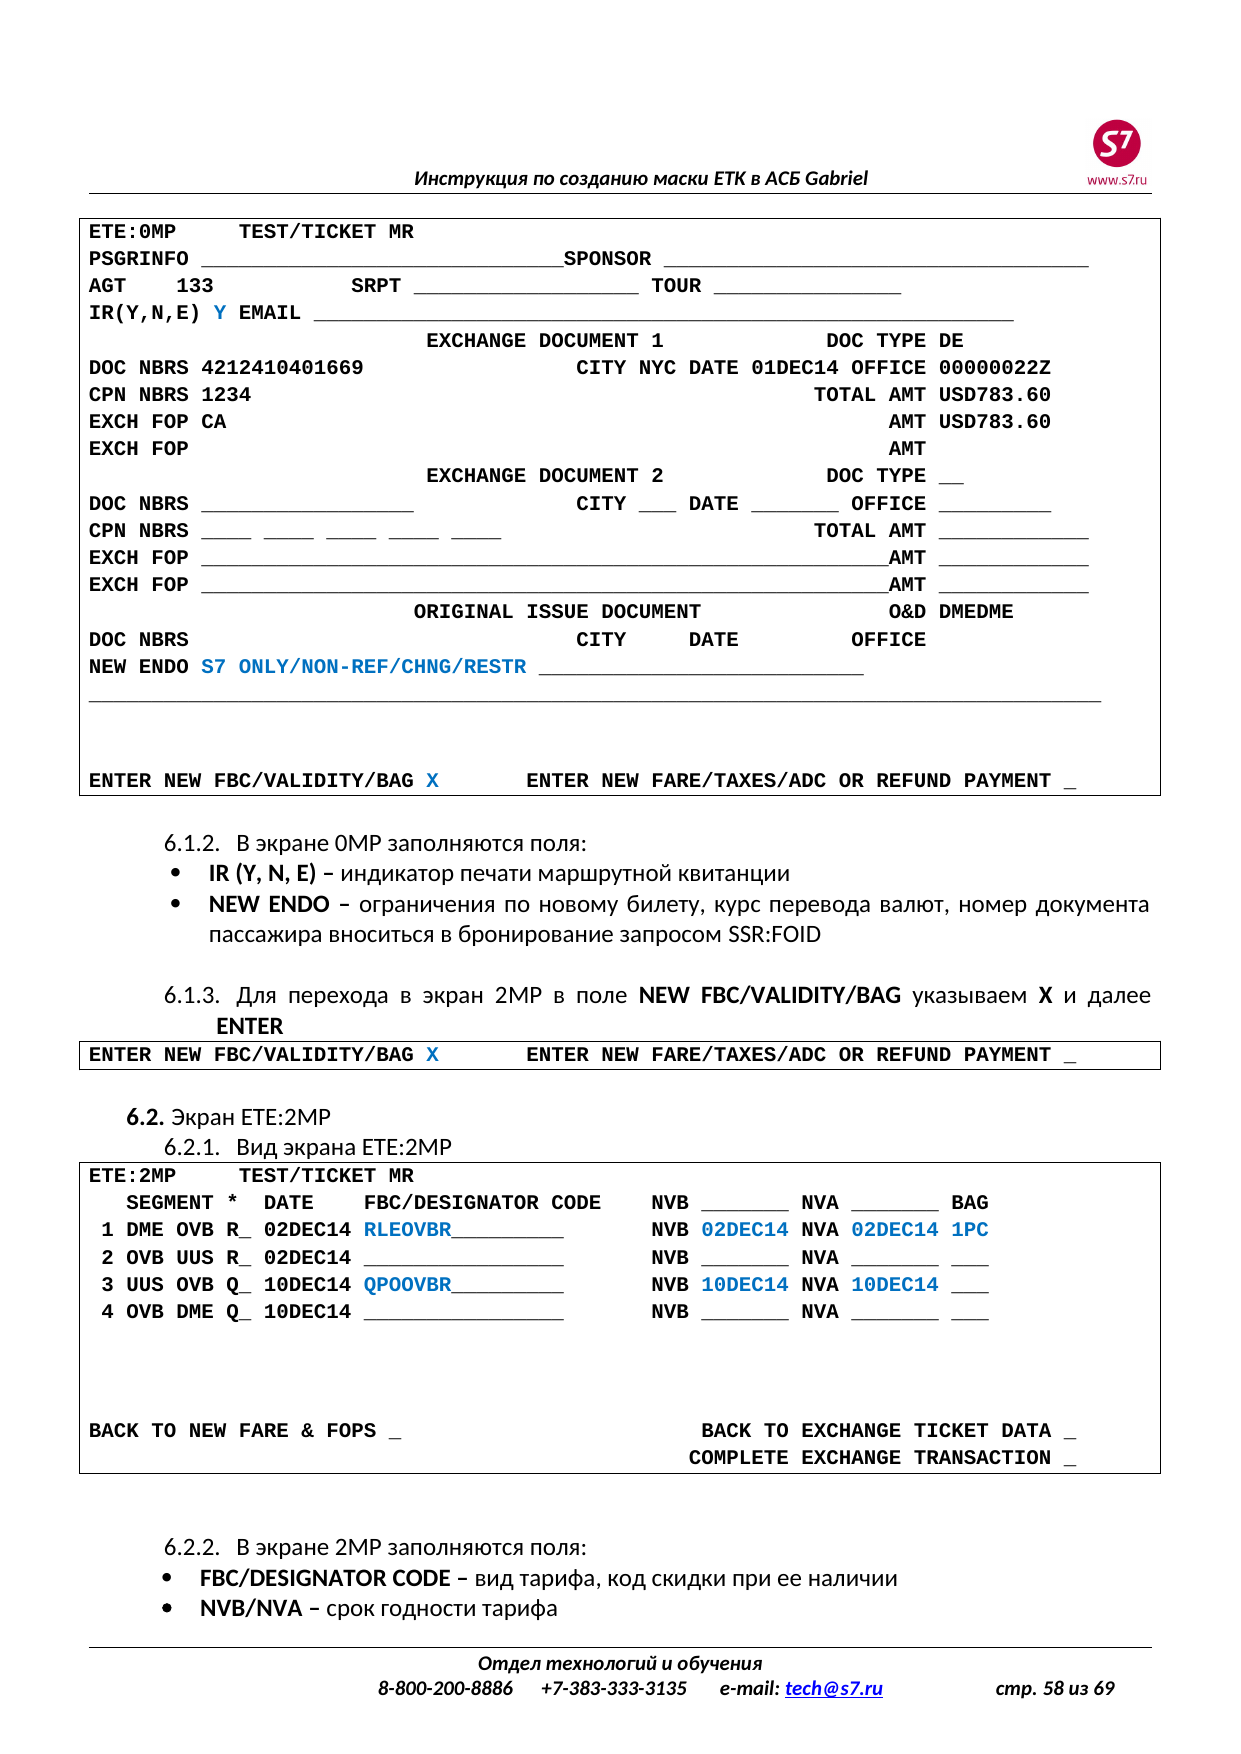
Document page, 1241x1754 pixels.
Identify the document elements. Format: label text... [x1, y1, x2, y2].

list 1 DME OVB R_ 02DEC14 RLEOVBR_________ NVB 02DEC14 NVA 02DEC14 1PC [80, 1216, 1160, 1243]
list EXCH FOP AMT [80, 435, 1160, 462]
list Экран ETE:2MP [126, 1101, 1152, 1131]
list Для перехода в экран 2MP в поле NEW FBC/VALIDITY/BAG указываем X и далее ENTER [164, 979, 1152, 1041]
list EXCHANGE DOCUMENT 2 DOC TYPE __ [80, 462, 1160, 489]
list EXCH FOP _______________________________________________________AMT ____________ [80, 571, 1160, 598]
list IR (Y, N, E) – индикатор печати маршрутной квитанции [171, 857, 1152, 888]
list 2 OVB UUS R_ 02DEC14 ________________ NVB _______ NVA _______ ___ [80, 1243, 1160, 1270]
list EXCH FOP _______________________________________________________AMT ____________ [80, 544, 1160, 571]
list NVB/NVA – срок годности тарифа [162, 1592, 1152, 1623]
list ETE:2MP TEST/TICKET MR [80, 1163, 1160, 1189]
list BACK TO NEW FARE & FOPS _ BACK TO EXCHANGE TICKET DATA _ [80, 1417, 1160, 1443]
list В экране 2MP заполняются поля: [164, 1531, 1152, 1562]
list ENTER NEW FBC/VALIDITY/BAG X ENTER NEW FARE/TAXES/ADC OR REFUND PAYMENT _ [80, 1042, 1160, 1069]
list AGT 133 SRPT __________________ TOUR _______________ [80, 272, 1160, 299]
list NEW ENDO S7 ONLY/NON-REF/CHNG/RESTR __________________________ [80, 653, 1160, 679]
list IR(Y,N,E) Y EMAIL ________________________________________________________ [80, 299, 1160, 326]
list NEW ENDO – ограничения по новому билету, курс перевода валют, номер документа пассажира вноситься в бронирование запросом SSR:FOID [171, 888, 1152, 949]
list FBC/DESIGNATOR CODE – вид тарифа, код скидки при ее наличии [162, 1562, 1152, 1592]
list PSGRINFO _____________________________SPONSOR __________________________________ [80, 245, 1160, 272]
list EXCHANGE DOCUMENT 1 DOC TYPE DE [80, 326, 1160, 353]
list В экране 0MP заполняются поля: [164, 827, 1152, 857]
picture [1084, 118, 1152, 186]
list COMPLETE EXCHANGE TRANSACTION _ [80, 1444, 1160, 1473]
list DOC NBRS 4212410401669 CITY NYC DATE 01DEC14 OFFICE 00000022Z [80, 354, 1160, 380]
list 4 OVB DME Q_ 10DEC14 ________________ NVB _______ NVA _______ ___ [80, 1298, 1160, 1325]
list 3 UUS OVB Q_ 10DEC14 QPOOVBR_________ NVB 10DEC14 NVA 10DEC14 ___ [80, 1271, 1160, 1297]
list EXCH FOP CA AMT USD783.60 [80, 408, 1160, 435]
list ENTER NEW FBC/VALIDITY/BAG X ENTER NEW FARE/TAXES/ADC OR REFUND PAYMENT _ [80, 766, 1160, 795]
list CPN NBRS ____ ____ ____ ____ ____ TOTAL AMT ____________ [80, 517, 1160, 543]
list DOC NBRS CITY DATE OFFICE [80, 626, 1160, 652]
list _________________________________________________________________________________ [80, 680, 1160, 707]
list ORIGINAL ISSUE DOCUMENT O&D DMEDME [80, 598, 1160, 625]
list SEGMENT * DATE FBC/DESIGNATOR CODE NVB _______ NVA _______ BAG [80, 1189, 1160, 1216]
list DOC NBRS _________________ CITY ___ DATE _______ OFFICE _________ [80, 489, 1160, 516]
list Вид экрана ETE:2MP [164, 1131, 1152, 1162]
list ETE:0MP TEST/TICKET MR [80, 219, 1160, 244]
list CPN NBRS 1234 TOTAL AMT USD783.60 [80, 381, 1160, 408]
